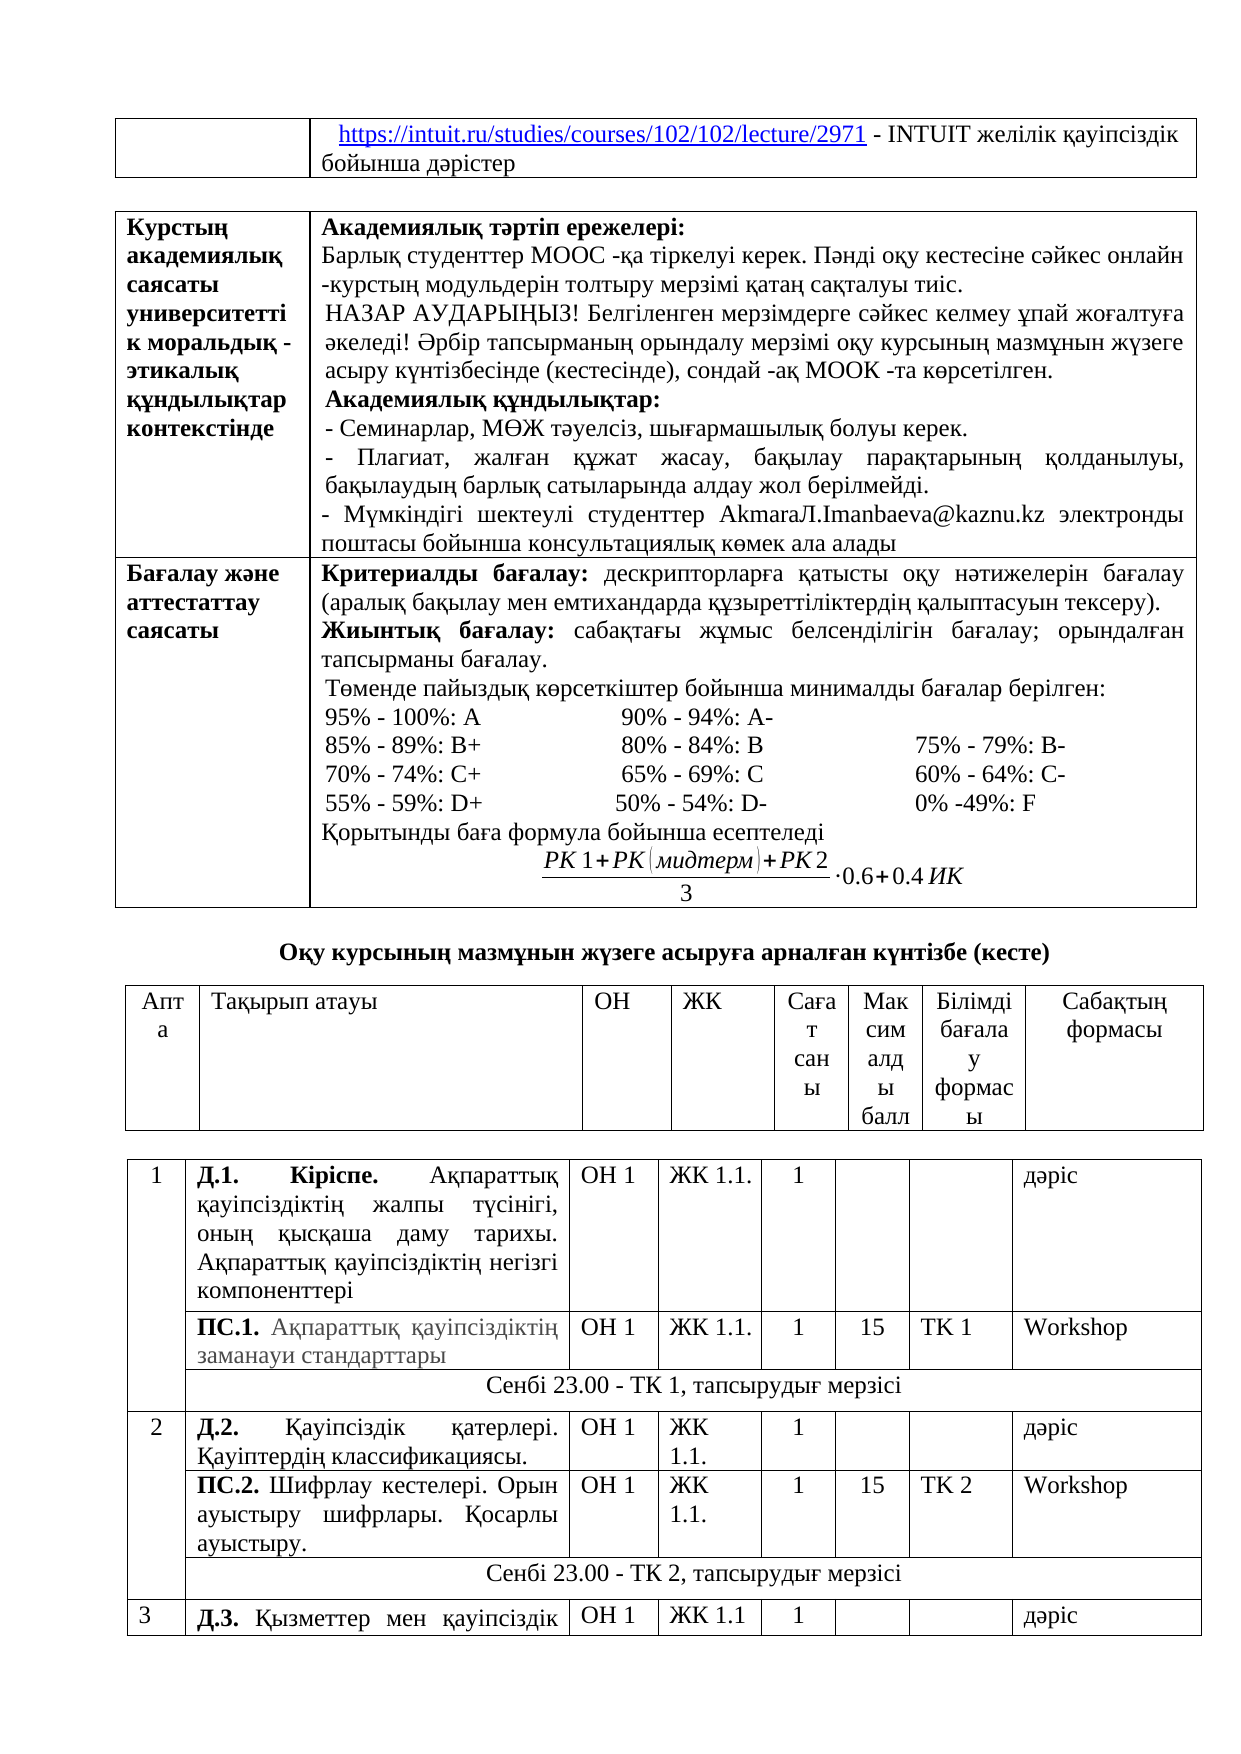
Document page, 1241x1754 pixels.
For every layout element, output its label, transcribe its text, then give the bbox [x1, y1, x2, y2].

table_cell ПС.1. Ақпараттық қауіпсіздіктің заманауи стандарттары [446, 1312, 569, 1369]
table_cell [910, 1600, 1012, 1635]
table_cell ПС.1. Ақпараттық қауіпсіздіктің заманауи стандарттары [186, 1312, 271, 1369]
table_header ОН [583, 986, 671, 1129]
table_cell ОН 1 [570, 1412, 658, 1469]
table_cell [836, 1600, 909, 1635]
table_cell 1 [762, 1312, 835, 1369]
table_header Сағат саны [775, 986, 848, 1129]
table_header ЖК [672, 986, 774, 1129]
table_cell 15 [836, 1471, 909, 1557]
table_header Апта [126, 986, 199, 1129]
table_cell Критериалды бағалау: дескрипторларға қатысты оқу нәтижелерін бағалау (аралық бақылау мен емтихандарда құзыреттіліктердің қалыптасуын тексеру). Жиынтық бағалау: сабақтағы жұмыс белсенділігін бағалау; орындалған тапсырманы бағалау. Төменде пайыздық көрсеткіштер бойынша минималды бағалар берілген: 95% - 100%: А 90% - 94%: А- 85% - 89%: В+ 80% - 84%: В 75% - 79%: В- 70% - 74%: С+ 65% - 69%: С 60% - 64%: С- 55% - 59%: D+ 50% - 54%: D- 0% -49%: F Қорытынды баға формула бойынша есептеледі [311, 558, 1196, 907]
table_header Тақырып атауы [200, 986, 582, 1129]
table_cell дәріс [1013, 1412, 1201, 1469]
table_cell [836, 1412, 909, 1469]
table_cell Д.2. Қауіпсіздік қатерлері. Қауіптердің классификациясы. [186, 1412, 569, 1469]
table_cell ОН 1 [570, 1471, 658, 1557]
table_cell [311, 119, 1196, 177]
table_cell Сенбі 23.00 - ТК 1, тапсырудығ мерзісі [186, 1370, 1201, 1411]
table_cell ОН 1 [570, 1312, 658, 1369]
table_header [910, 1160, 1012, 1311]
table_cell дәріс [1013, 1600, 1201, 1635]
table_cell ЖК 1.1. [659, 1471, 761, 1557]
table_cell 1 [762, 1412, 835, 1469]
table_cell ЖК 1.1. [659, 1312, 761, 1369]
table_cell ПС.2. Шифрлау кестелері. Орын ауыстыру шифрлары. Қосарлы ауыстыру. [186, 1471, 569, 1557]
table_header Максималды балл [849, 986, 922, 1129]
table_cell ОН 1 [570, 1600, 658, 1635]
table_header ОН 1 [570, 1160, 658, 1311]
table_cell [910, 1412, 1012, 1469]
table_header [836, 1160, 909, 1311]
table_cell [116, 119, 309, 177]
table_cell Бағалау және аттестаттау саясаты [116, 558, 309, 907]
table_header 1 [128, 1160, 185, 1411]
table_cell 15 [836, 1312, 909, 1369]
table_cell Workshop [1013, 1312, 1201, 1369]
table_cell 1 [762, 1600, 835, 1635]
table_cell 3 [128, 1600, 185, 1635]
table_cell 2 [128, 1412, 185, 1599]
table_header ЖК 1.1. [659, 1160, 761, 1311]
table_cell TK 1 [910, 1312, 1012, 1369]
table_header дәріс [1013, 1160, 1201, 1311]
table_cell Workshop [1013, 1471, 1201, 1557]
table_header Білімді бағалау формасы [923, 986, 1025, 1129]
table_header Академиялық тәртіп ережелері: Барлық студенттер MOOC -қа тіркелуі керек. Пәнді оқу кестесіне сәйкес онлайн -курстың модульдерін толтыру мерзімі қатаң сақталуы тиіс. НАЗАР АУДАРЫҢЫЗ! Белгіленген мерзімдерге сәйкес келмеу ұпай жоғалтуға әкеледі! Әрбір тапсырманың орындалу мерзімі оқу курсының мазмұнын жүзеге асыру күнтізбесінде (кестесінде), сондай -ақ МООК -та көрсетілген. Академиялық құндылықтар: - Семинарлар, МӨЖ тәуелсіз, шығармашылық болуы керек. - Плагиат, жалған құжат жасау, бақылау парақтарының қолданылуы, бақылаудың барлық сатыларында алдау жол берілмейді. - Мүмкіндігі шектеулі студенттер AkmaraЛ.Imanbaeva@kaznu.kz электронды поштасы бойынша консультациялық көмек ала алады [311, 212, 1196, 557]
table_header 1 [762, 1160, 835, 1311]
table_cell ЖК 1.1. [659, 1412, 761, 1469]
table_cell ЖК 1.1 ЖК 1.2 [659, 1600, 761, 1635]
table_cell TK 2 [910, 1471, 1012, 1557]
table_header Д.1. Кіріспе. Ақпараттық қауіпсіздіктің жалпы түсінігі, оның қысқаша даму тарихы. Ақпараттық қауіпсіздіктің негізгі компоненттері [186, 1160, 569, 1311]
table_header Курстың академиялық саясаты университеттік моральдық -этикалық құндылықтар контекстінде [116, 212, 309, 557]
table_header Сабақтың формасы [1026, 986, 1203, 1129]
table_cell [186, 1600, 569, 1635]
table_cell 1 [762, 1471, 835, 1557]
table_cell Сенбі 23.00 - ТК 2, тапсырудығ мерзісі [186, 1558, 1201, 1599]
text Оқу курсының мазмұнын жүзеге асыруға арналған күнтізбе (кесте) [177, 937, 1152, 966]
